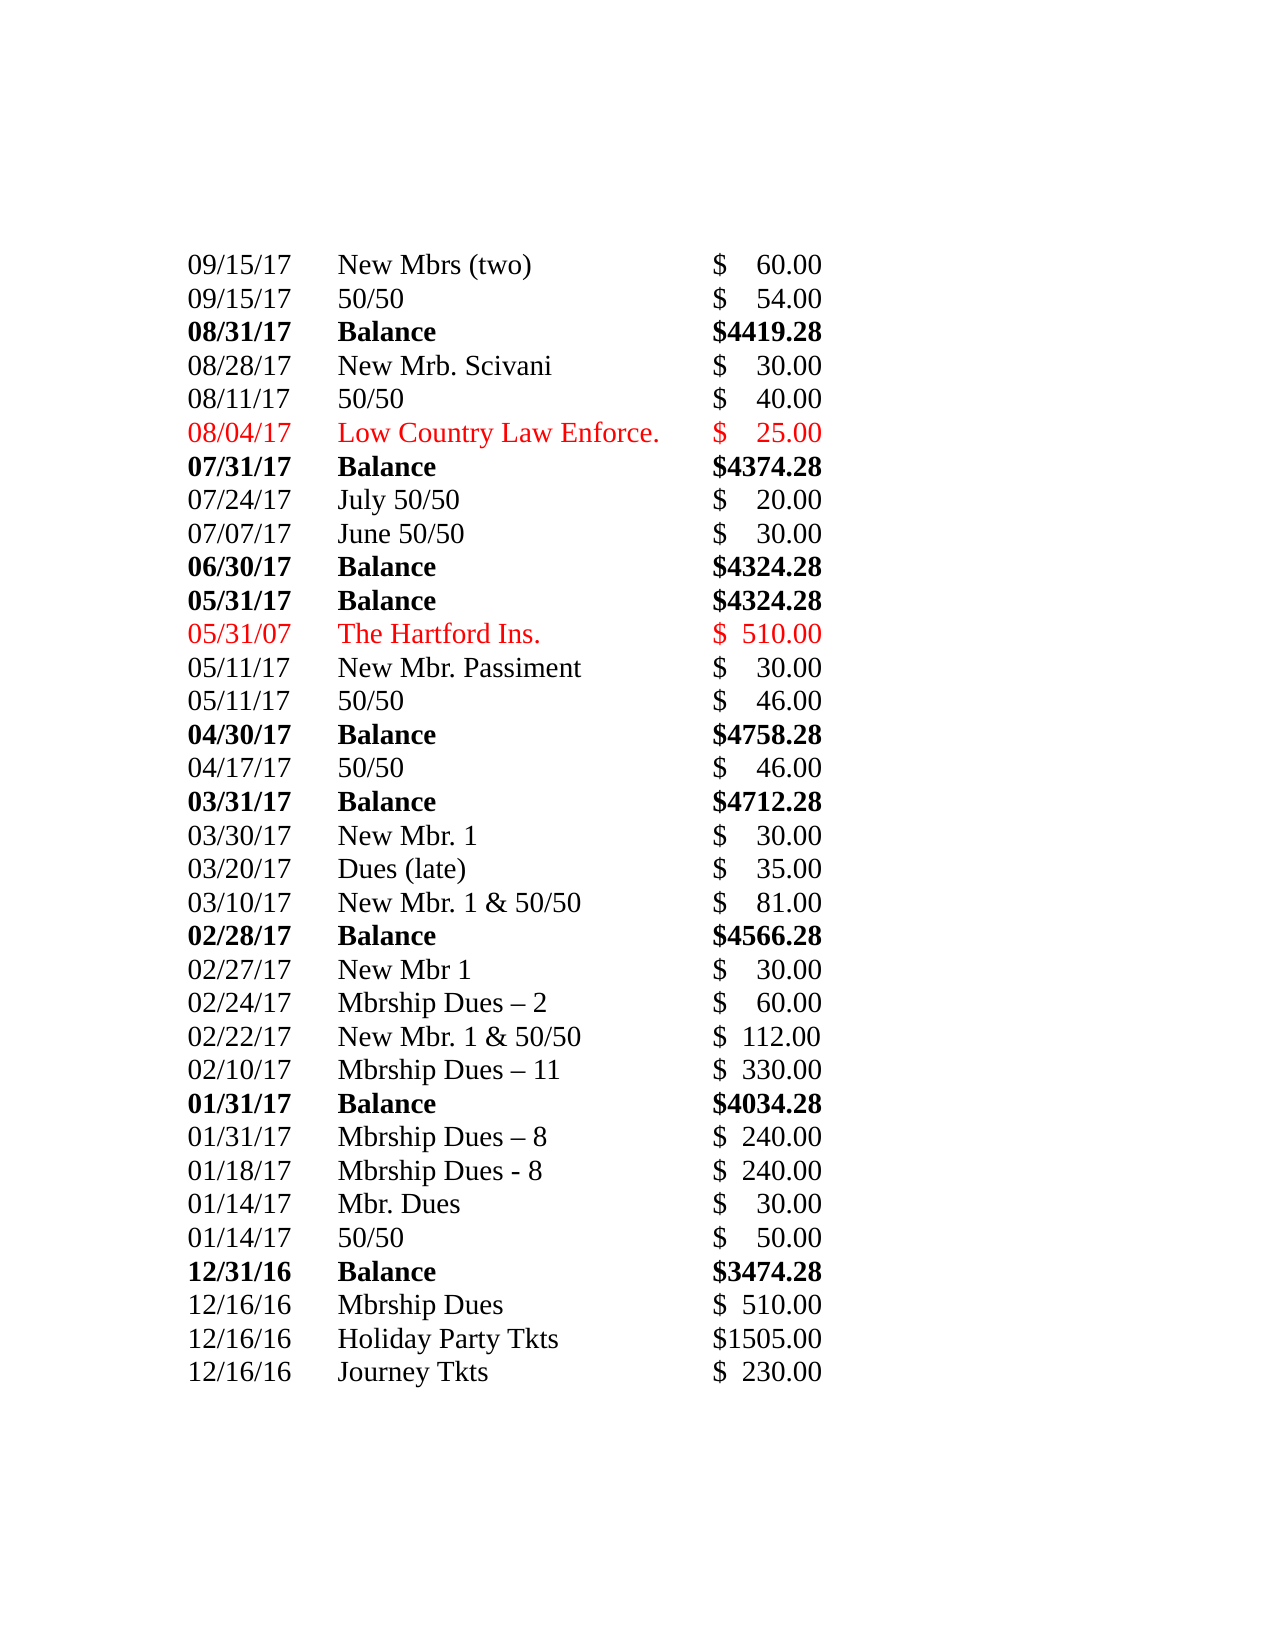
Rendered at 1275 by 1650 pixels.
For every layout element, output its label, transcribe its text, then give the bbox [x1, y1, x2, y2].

text 01/14/17 Mbr. Dues $ 30.00 [187, 1187, 1087, 1220]
text 01/14/17 50/50 $ 50.00 [187, 1220, 1087, 1254]
text 12/16/16 Journey Tkts $ 230.00 [187, 1354, 1087, 1388]
text 03/20/17 Dues (late) $ 35.00 [187, 851, 1087, 885]
text 08/28/17 New Mrb. Scivani $ 30.00 [187, 348, 1087, 382]
text 03/30/17 New Mbr. 1 $ 30.00 [187, 818, 1087, 851]
text 06/30/17 Balance $4324.28 [187, 549, 1087, 583]
text 09/15/17 50/50 $ 54.00 [187, 281, 1087, 314]
text 03/31/17 Balance $4712.28 [187, 784, 1087, 818]
text 05/11/17 New Mbr. Passiment $ 30.00 [187, 650, 1087, 683]
text 08/11/17 50/50 $ 40.00 [187, 382, 1087, 415]
text 02/28/17 Balance $4566.28 [187, 918, 1087, 952]
text 01/18/17 Mbrship Dues - 8 $ 240.00 [187, 1153, 1087, 1187]
text 08/04/17 Low Country Law Enforce. $ 25.00 [187, 415, 1087, 449]
text 12/31/16 Balance $3474.28 [187, 1254, 1087, 1287]
text 07/07/17 June 50/50 $ 30.00 [187, 516, 1087, 549]
text 05/11/17 50/50 $ 46.00 [187, 683, 1087, 717]
text 12/16/16 Holiday Party Tkts $1505.00 [187, 1321, 1087, 1354]
text 02/27/17 New Mbr 1 $ 30.00 [187, 952, 1087, 985]
text 01/31/17 Mbrship Dues – 8 $ 240.00 [187, 1119, 1087, 1153]
text 02/22/17 New Mbr. 1 & 50/50 $ 112.00 [187, 1019, 1087, 1052]
text 05/31/07 The Hartford Ins. $ 510.00 [187, 616, 1087, 650]
text 02/10/17 Mbrship Dues – 11 $ 330.00 [187, 1052, 1087, 1086]
text 12/16/16 Mbrship Dues $ 510.00 [187, 1287, 1087, 1321]
text 04/30/17 Balance $4758.28 [187, 717, 1087, 751]
text 07/24/17 July 50/50 $ 20.00 [187, 482, 1087, 516]
text 08/31/17 Balance $4419.28 [187, 314, 1087, 348]
text 04/17/17 50/50 $ 46.00 [187, 751, 1087, 784]
text 01/31/17 Balance $4034.28 [187, 1086, 1087, 1119]
text 07/31/17 Balance $4374.28 [187, 449, 1087, 482]
text 09/15/17 New Mbrs (two) $ 60.00 [187, 247, 1087, 281]
text 02/24/17 Mbrship Dues – 2 $ 60.00 [187, 985, 1087, 1019]
text 03/10/17 New Mbr. 1 & 50/50 $ 81.00 [187, 885, 1087, 918]
text 05/31/17 Balance $4324.28 [187, 583, 1087, 616]
